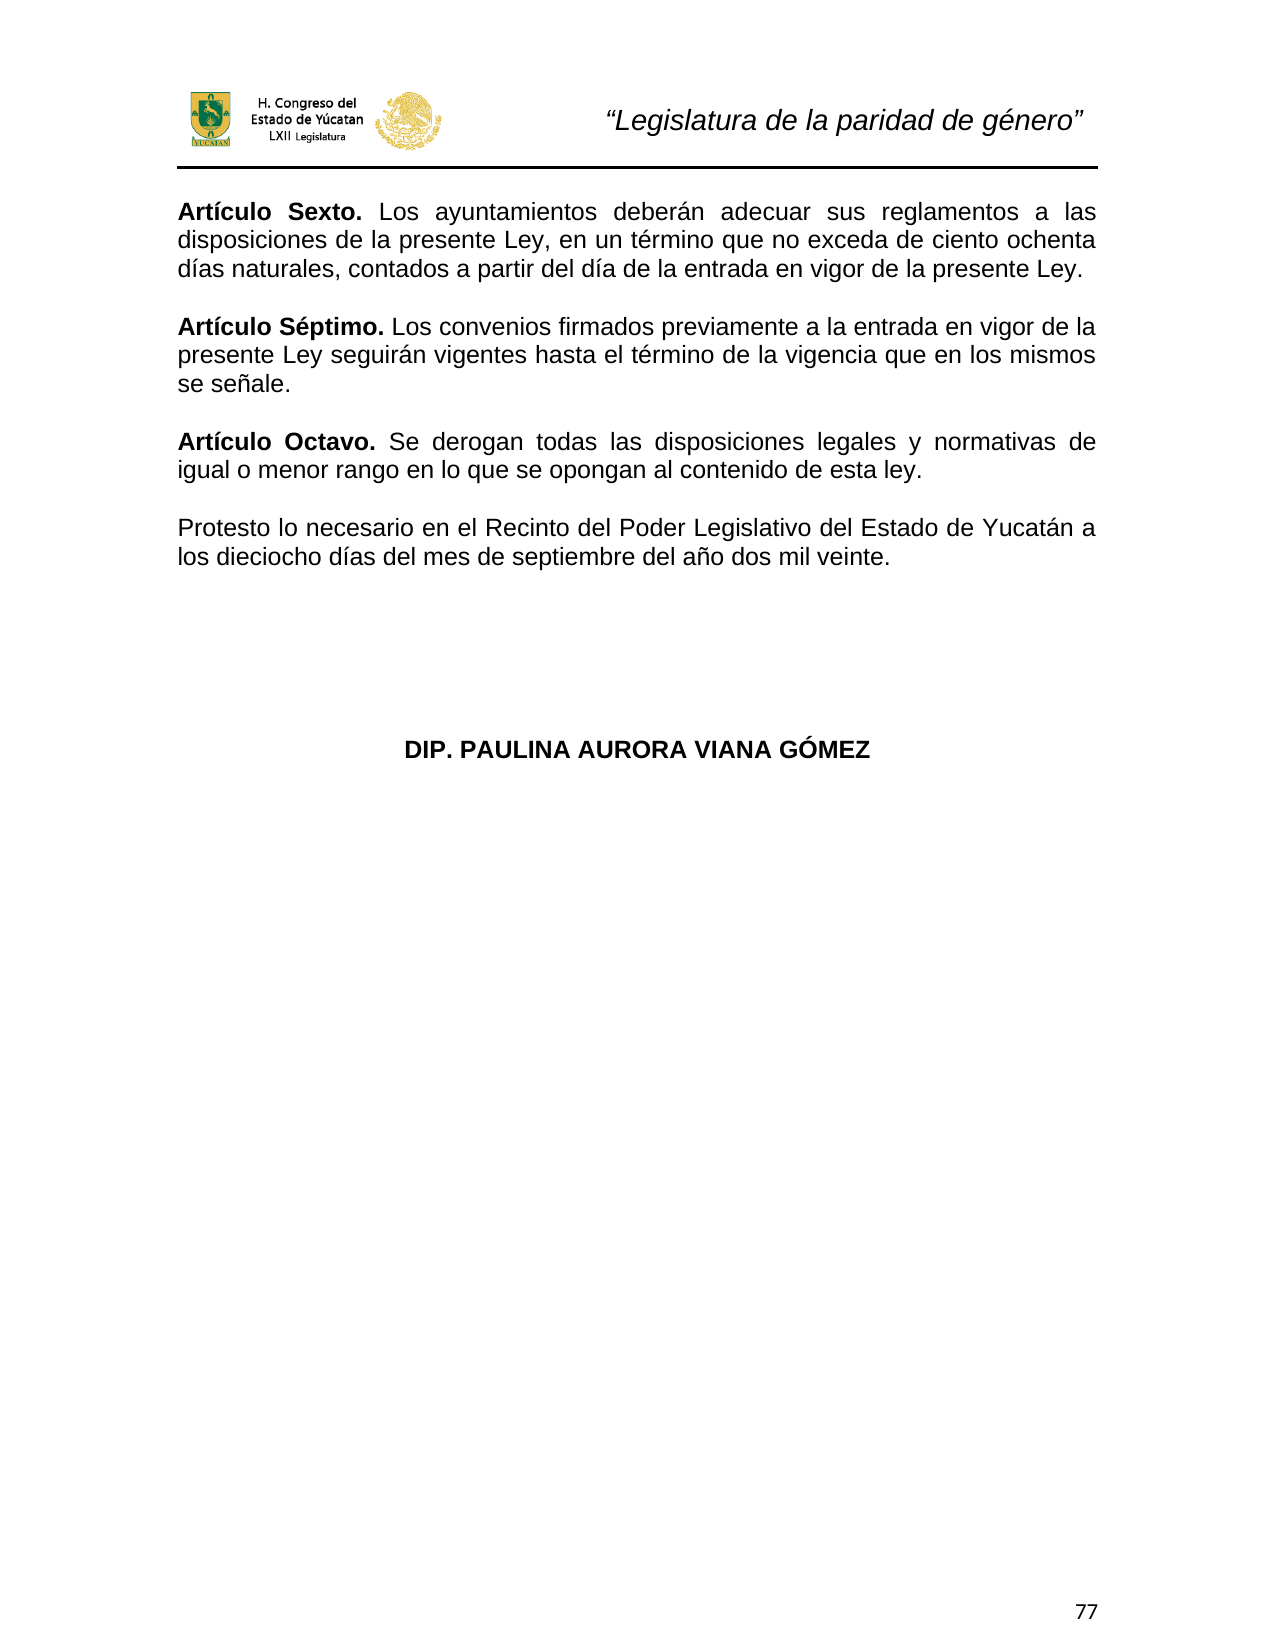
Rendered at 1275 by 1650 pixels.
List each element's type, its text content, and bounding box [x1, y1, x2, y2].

text Artículo Séptimo. Los convenios firmados previamente a la entrada en vigor de la presente Ley seguirán vigentes hasta el término de la vigencia que en los mismos se señale. [177, 312, 1098, 398]
text Artículo Octavo. Se derogan todas las disposiciones legales y normativas de igual o menor rango en lo que se opongan al contenido de esta ley. [177, 427, 1098, 484]
text Protesto lo necesario en el Recinto del Poder Legislativo del Estado de Yucatán a los dieciocho días del mes de septiembre del año dos mil veinte. [177, 513, 1098, 571]
text DIP. PAULINA AURORA VIANA GÓMEZ [177, 736, 1098, 764]
text Artículo Sexto. Los ayuntamientos deberán adecuar sus reglamentos a las disposiciones de la presente Ley, en un término que no exceda de ciento ochenta días naturales, contados a partir del día de la entrada en vigor de la presente Ley. [177, 197, 1098, 283]
picture [189, 88, 443, 151]
